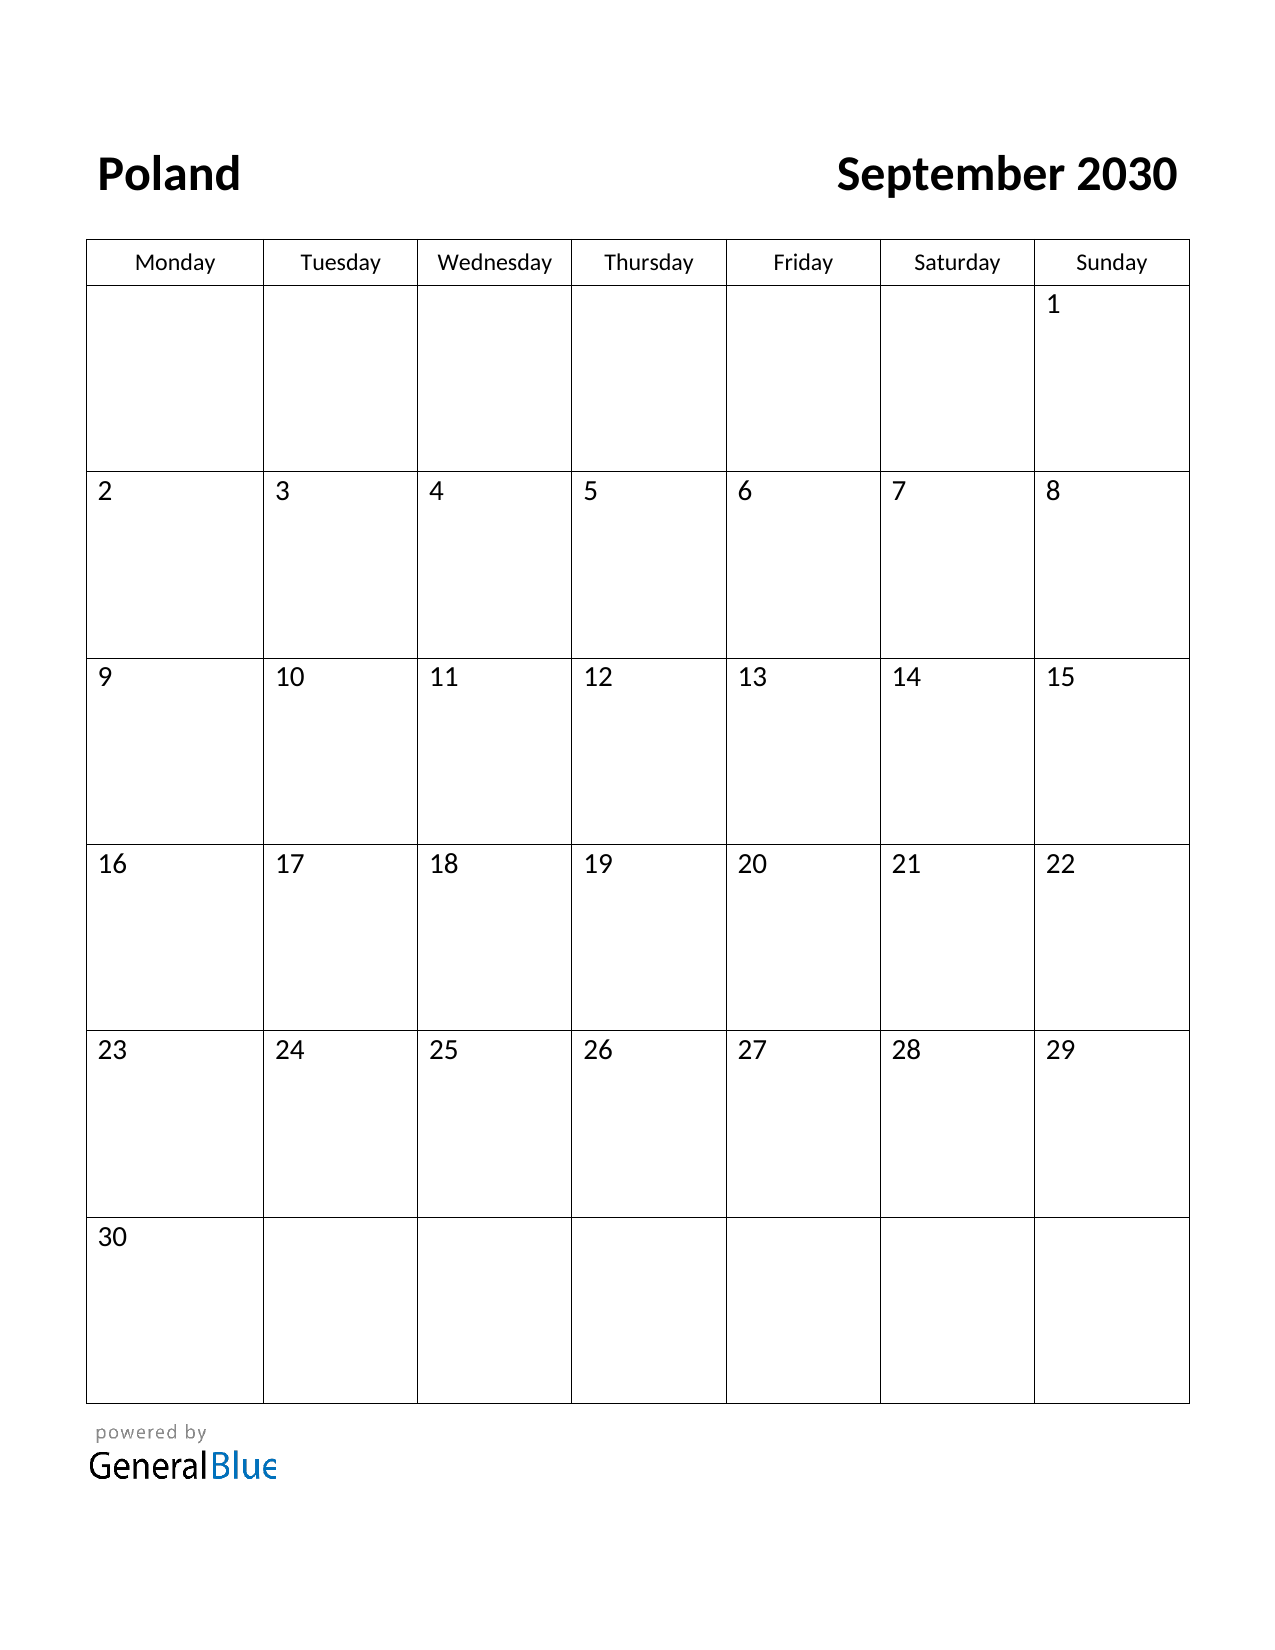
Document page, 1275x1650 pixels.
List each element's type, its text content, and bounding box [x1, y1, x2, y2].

table_cell [418, 1218, 571, 1250]
table_header September 2030 [572, 105, 1189, 239]
table_cell [1035, 691, 1189, 844]
table_cell [572, 691, 726, 844]
table_cell [87, 286, 263, 318]
table_cell [727, 691, 880, 844]
table_cell 19 [572, 845, 726, 877]
table_cell [87, 505, 263, 657]
table_cell 21 [881, 845, 1034, 877]
table_cell [264, 1250, 417, 1403]
table_cell [264, 1064, 417, 1217]
table_cell [727, 1250, 880, 1403]
table_cell [572, 318, 726, 471]
table_cell [881, 1250, 1034, 1403]
table_cell [881, 318, 1034, 471]
table_cell 25 [418, 1031, 571, 1064]
table_cell Wednesday [418, 240, 571, 284]
table_cell 26 [572, 1031, 726, 1064]
table_cell 28 [881, 1031, 1034, 1064]
table_cell 30 [87, 1218, 263, 1250]
table_cell [881, 286, 1034, 318]
table_cell 5 [572, 472, 726, 504]
table_cell 9 [87, 659, 263, 691]
table_cell [264, 691, 417, 844]
table_header Poland [86, 105, 572, 239]
table_cell [1035, 1064, 1189, 1217]
table_cell 2 [87, 472, 263, 504]
table_cell [572, 286, 726, 318]
table_cell [881, 878, 1034, 1030]
table_cell [1035, 505, 1189, 657]
table_cell Thursday [572, 240, 726, 284]
table_cell 8 [1035, 472, 1189, 504]
table_cell [881, 505, 1034, 657]
table_cell [418, 318, 571, 471]
table_cell 16 [87, 845, 263, 877]
table_cell [1035, 1250, 1189, 1403]
table_cell 13 [727, 659, 880, 691]
table_cell 11 [418, 659, 571, 691]
table_cell Tuesday [264, 240, 417, 284]
table_cell Friday [727, 240, 880, 284]
table_cell [572, 1064, 726, 1217]
table_cell 15 [1035, 659, 1189, 691]
table_cell [87, 1064, 263, 1217]
table_cell 27 [727, 1031, 880, 1064]
table_cell [572, 505, 726, 657]
table_cell Monday [87, 240, 263, 284]
table_cell [572, 1218, 726, 1250]
table_cell [881, 691, 1034, 844]
table_cell [87, 878, 263, 1030]
table_cell 24 [264, 1031, 417, 1064]
table_cell 14 [881, 659, 1034, 691]
table_cell [572, 1250, 726, 1403]
table_cell [1035, 1218, 1189, 1250]
table_cell 29 [1035, 1031, 1189, 1064]
table_cell [87, 318, 263, 471]
table_cell 18 [418, 845, 571, 877]
table_cell 10 [264, 659, 417, 691]
table_cell [727, 286, 880, 318]
table_cell [418, 1064, 571, 1217]
table_cell Saturday [881, 240, 1034, 284]
table_cell [418, 286, 571, 318]
table_cell 17 [264, 845, 417, 877]
table_cell [264, 878, 417, 1030]
table_cell 23 [87, 1031, 263, 1064]
table_cell [264, 505, 417, 657]
table_cell [881, 1064, 1034, 1217]
table_cell [1035, 318, 1189, 471]
table_cell Sunday [1035, 240, 1189, 284]
table_cell 20 [727, 845, 880, 877]
table_cell [727, 318, 880, 471]
table_cell 7 [881, 472, 1034, 504]
table_cell [418, 878, 571, 1030]
table_cell 1 [1035, 286, 1189, 318]
table_cell [264, 286, 417, 318]
table_cell [572, 878, 726, 1030]
table_cell [418, 691, 571, 844]
table_cell [418, 1250, 571, 1403]
table_cell 4 [418, 472, 571, 504]
table_cell [727, 1218, 880, 1250]
table_cell 6 [727, 472, 880, 504]
table_cell [87, 1250, 263, 1403]
table_cell [727, 878, 880, 1030]
table_cell [727, 1064, 880, 1217]
table_cell [727, 505, 880, 657]
table_cell [264, 318, 417, 471]
table_cell [86, 1404, 1189, 1502]
table_cell [264, 1218, 417, 1250]
table_cell [418, 505, 571, 657]
table_cell 12 [572, 659, 726, 691]
table_cell [87, 691, 263, 844]
table_cell 3 [264, 472, 417, 504]
picture [88, 1421, 276, 1484]
table_cell 22 [1035, 845, 1189, 877]
table_cell [881, 1218, 1034, 1250]
table_cell [1035, 878, 1189, 1030]
